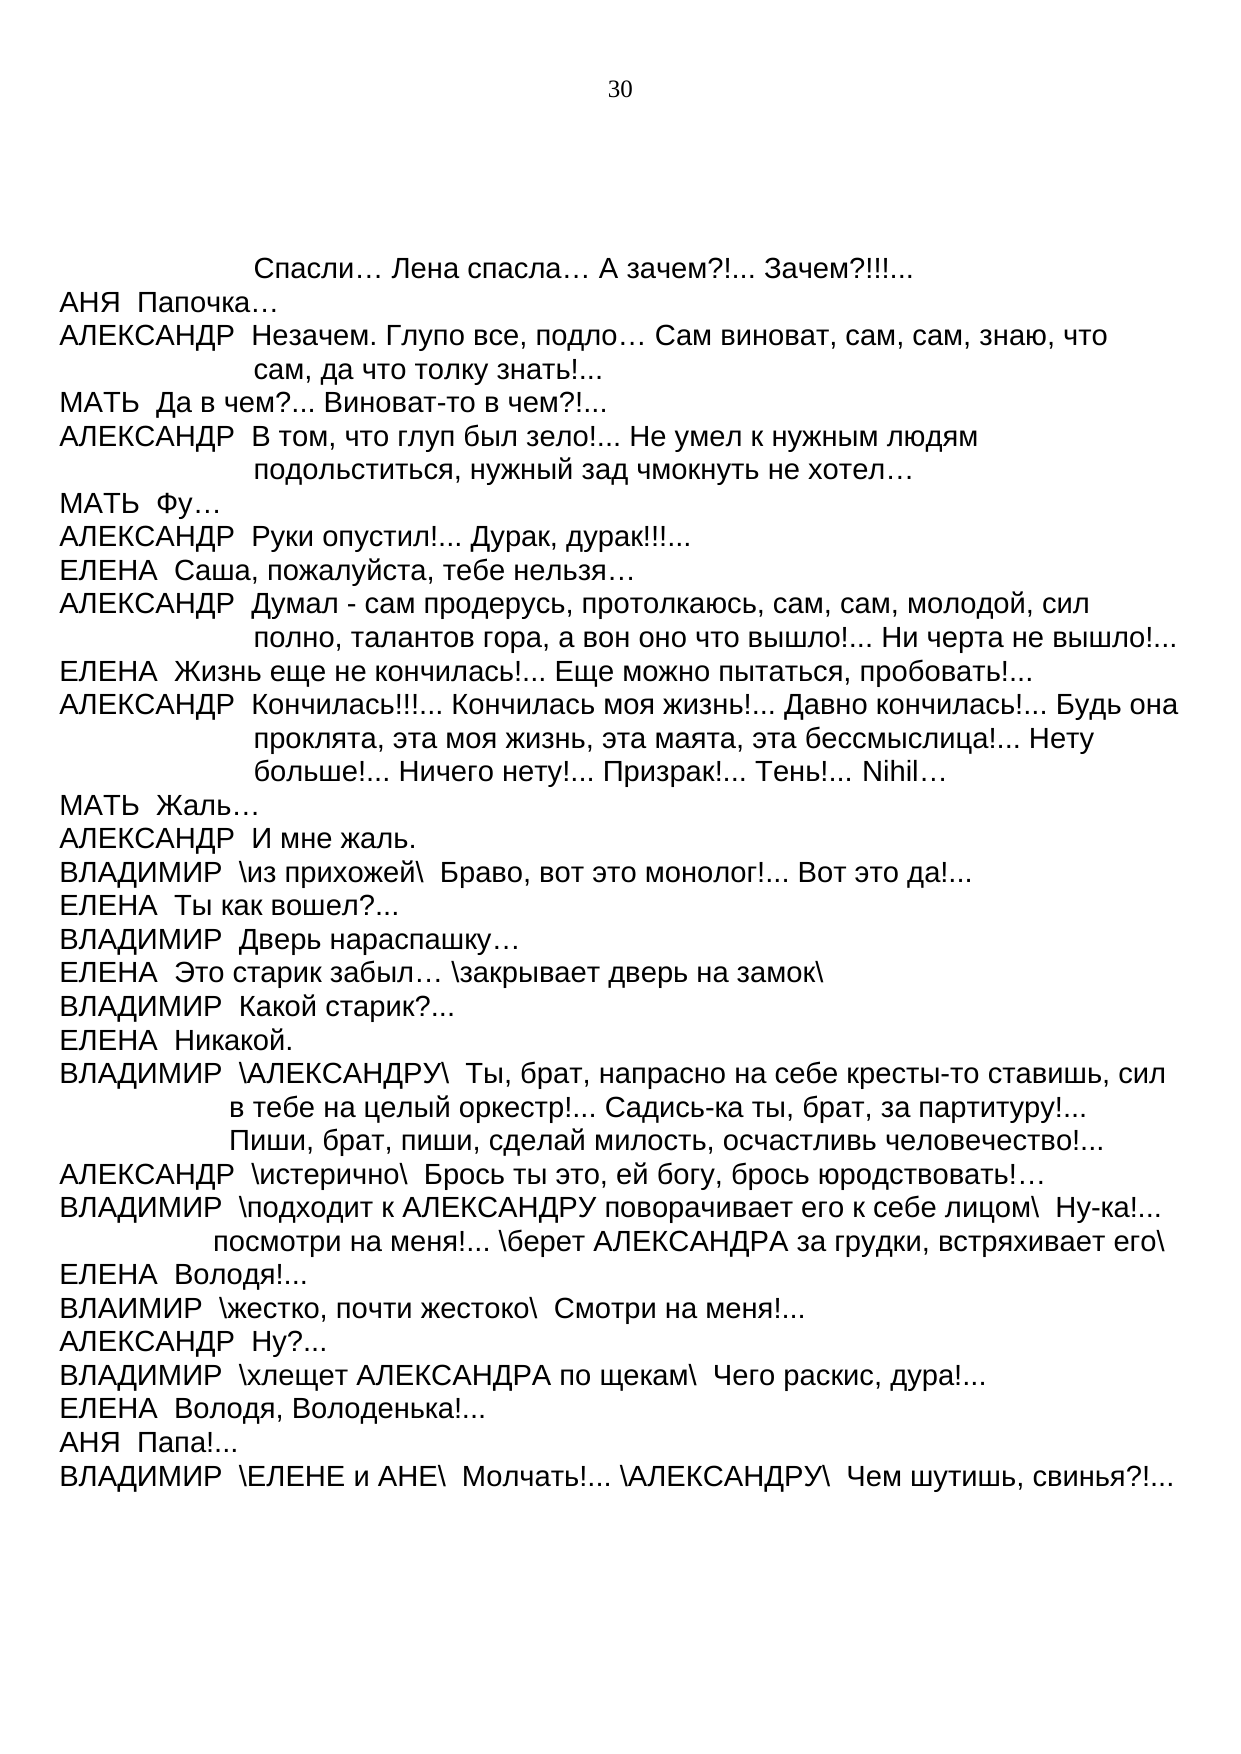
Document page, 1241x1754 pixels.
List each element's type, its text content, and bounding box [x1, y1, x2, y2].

text ВЛАДИМИР \хлещет АЛЕКСАНДРА по щекам\ Чего раскис, дура!... [59, 1358, 1181, 1391]
text МАТЬ Да в чем?... Виноват-то в чем?!... [59, 385, 1181, 419]
text посмотри на меня!... \берет АЛЕКСАНДРА за грудки, встряхивает его\ [59, 1224, 1181, 1257]
text ЕЛЕНА Жизнь еще не кончилась!... Еще можно пытаться, пробовать!... [59, 653, 1181, 687]
text ЕЛЕНА Это старик забыл… \закрывает дверь на замок\ [59, 955, 1181, 989]
text ВЛАДИМИР Какой старик?... [59, 989, 1181, 1022]
text АНЯ Папочка… [59, 284, 1181, 318]
text ЕЛЕНА Саша, пожалуйста, тебе нельзя… [59, 553, 1181, 586]
text ВЛАДИМИР Дверь нараспашку… [59, 922, 1181, 955]
text ЕЛЕНА Володя, Володенька!... [59, 1391, 1181, 1425]
text АЛЕКСАНДР Ну?... [59, 1324, 1181, 1358]
text ВЛАИМИР \жестко, почти жестоко\ Смотри на меня!... [59, 1291, 1181, 1324]
text в тебе на целый оркестр!... Садись-ка ты, брат, за партитуру!... [59, 1089, 1181, 1123]
text ЕЛЕНА Никакой. [59, 1022, 1181, 1056]
text АЛЕКСАНДР В том, что глуп был зело!... Не умел к нужным людям [59, 419, 1181, 452]
text АЛЕКСАНДР \истерично\ Брось ты это, ей богу, брось юродствовать!… [59, 1157, 1181, 1190]
text АЛЕКСАНДР И мне жаль. [59, 821, 1181, 855]
text ЕЛЕНА Ты как вошел?... [59, 888, 1181, 922]
text АЛЕКСАНДР Кончилась!!!... Кончилась моя жизнь!... Давно кончилась!... Будь она [59, 687, 1181, 721]
text ВЛАДИМИР \ЕЛЕНЕ и АНЕ\ Молчать!... \АЛЕКСАНДРУ\ Чем шутишь, свинья?!... [59, 1458, 1181, 1492]
text подольститься, нужный зад чмокнуть не хотел… [59, 452, 1181, 486]
text ВЛАДИМИР \подходит к АЛЕКСАНДРУ поворачивает его к себе лицом\ Ну-ка!... [59, 1190, 1181, 1224]
text проклята, эта моя жизнь, эта маята, эта бессмыслица!... Нету [59, 721, 1181, 754]
text МАТЬ Жаль… [59, 788, 1181, 821]
text АНЯ Папа!... [59, 1425, 1181, 1458]
text сам, да что толку знать!... [59, 352, 1181, 385]
text АЛЕКСАНДР Руки опустил!... Дурак, дурак!!!... [59, 519, 1181, 553]
text МАТЬ Фу… [59, 486, 1181, 519]
text Пиши, брат, пиши, сделай милость, осчастливь человечество!... [59, 1123, 1181, 1157]
text полно, талантов гора, а вон оно что вышло!... Ни черта не вышло!... [59, 620, 1181, 653]
text АЛЕКСАНДР Думал - сам продерусь, протолкаюсь, сам, сам, молодой, сил [59, 586, 1181, 620]
text ВЛАДИМИР \АЛЕКСАНДРУ\ Ты, брат, напрасно на себе кресты-то ставишь, сил [59, 1056, 1181, 1089]
text ЕЛЕНА Володя!... [59, 1257, 1181, 1291]
text ВЛАДИМИР \из прихожей\ Браво, вот это монолог!... Вот это да!... [59, 855, 1181, 888]
text АЛЕКСАНДР Незачем. Глупо все, подло… Сам виноват, сам, сам, знаю, что [59, 318, 1181, 352]
text больше!... Ничего нету!... Призрак!... Тень!... Nihil… [59, 754, 1181, 788]
text Спасли… Лена спасла… А зачем?!... Зачем?!!!... [59, 251, 1181, 284]
